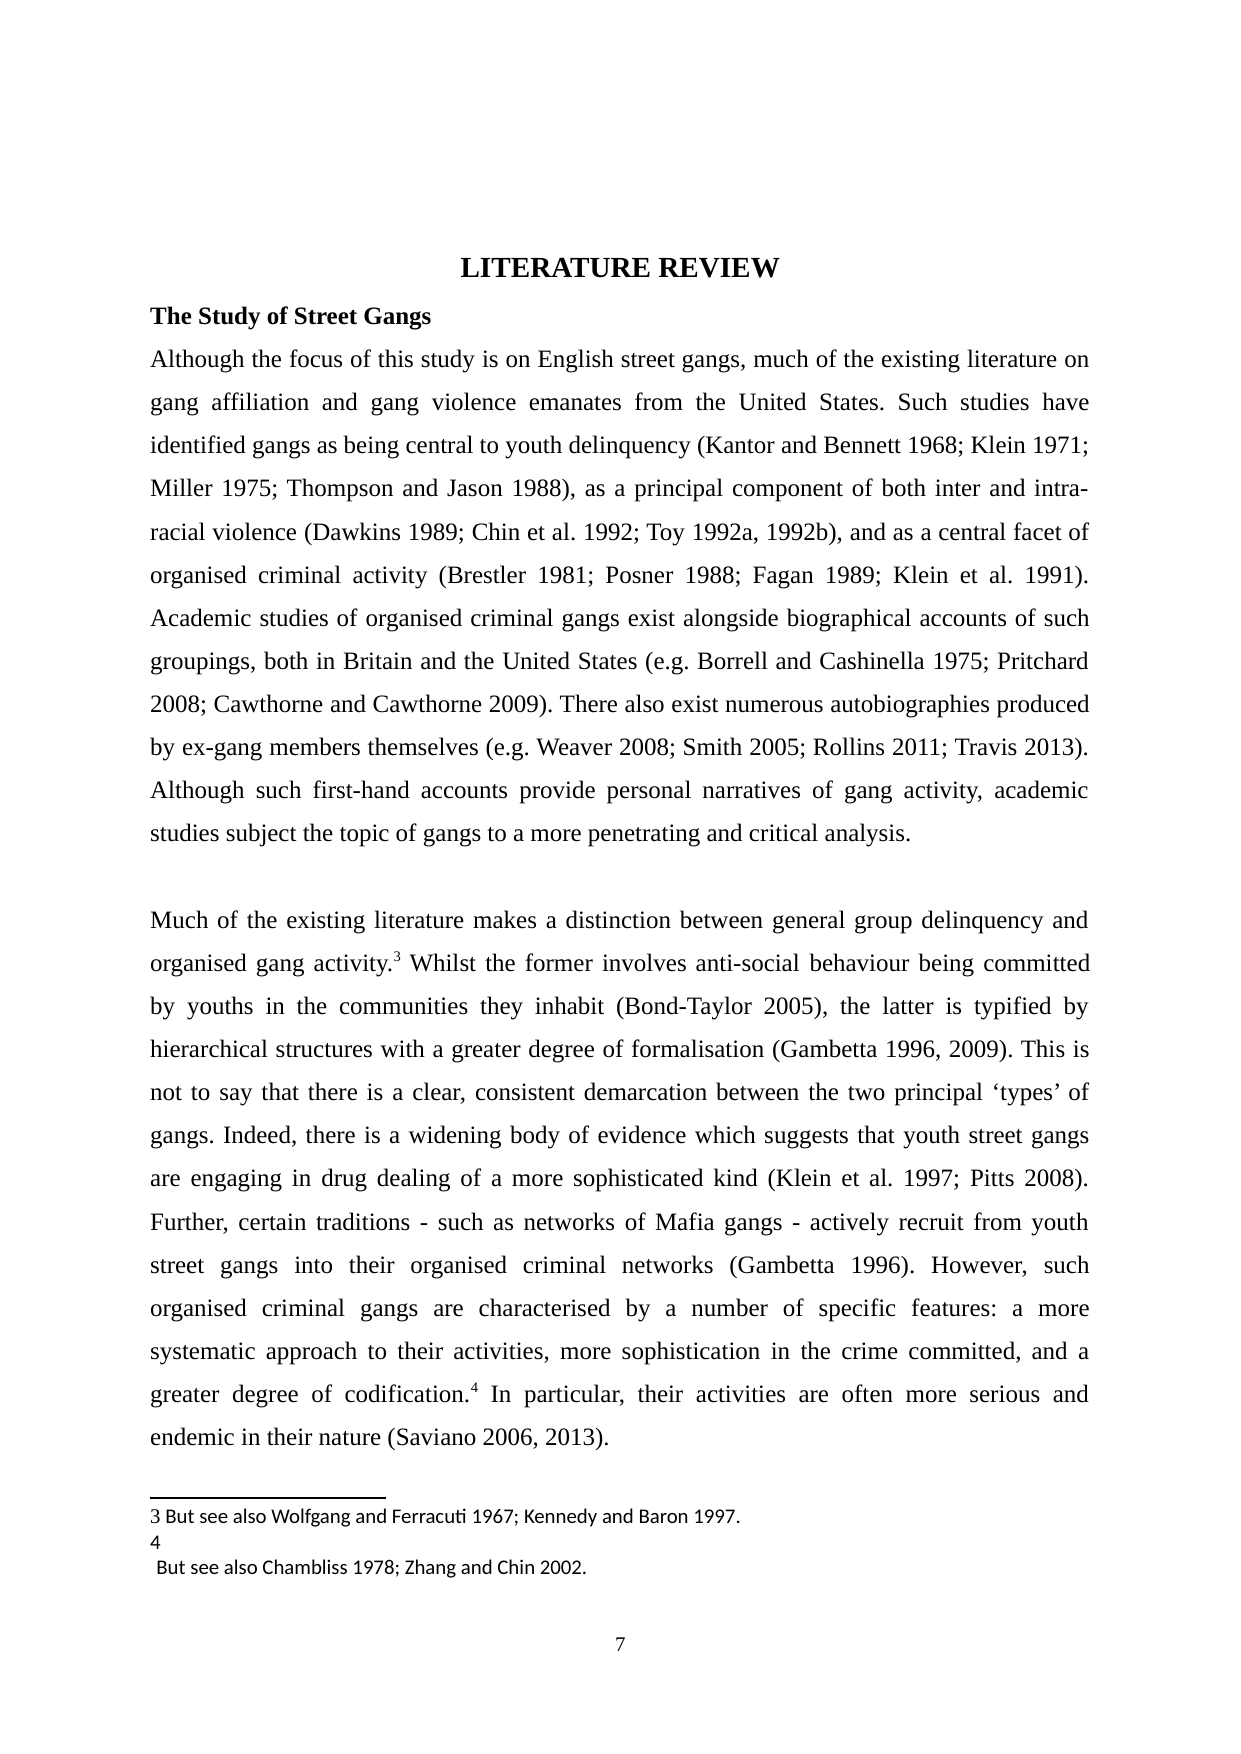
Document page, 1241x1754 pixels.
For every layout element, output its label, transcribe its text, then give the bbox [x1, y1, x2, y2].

text Although the focus of this study is on English street gangs, much of the existing literature on gang affiliation and gang violence emanates from the United States. Such studies have identified gangs as being central to youth delinquency (Kantor and Bennett 1968; Klein 1971; Miller 1975; Thompson and Jason 1988), as a principal component of both inter and intra-racial violence (Dawkins 1989; Chin et al. 1992; Toy 1992a, 1992b), and as a central facet of organised criminal activity (Brestler 1981; Posner 1988; Fagan 1989; Klein et al. 1991). Academic studies of organised criminal gangs exist alongside biographical accounts of such groupings, both in Britain and the United States (e.g. Borrell and Cashinella 1975; Pritchard 2008; Cawthorne and Cawthorne 2009). There also exist numerous autobiographies produced by ex-gang members themselves (e.g. Weaver 2008; Smith 2005; Rollins 2011; Travis 2013). Although such first-hand accounts provide personal narratives of gang activity, academic studies subject the topic of gangs to a more penetrating and critical analysis. [150, 344, 1090, 847]
text LITERATURE REVIEW [150, 251, 1090, 284]
text Much of the existing literature makes a distinction between general group delinquency and organised gang activity. Whilst the former involves anti-social behaviour being committed by youths in the communities they inhabit (Bond-Taylor 2005), the latter is typified by hierarchical structures with a greater degree of formalisation (Gambetta 1996, 2009). This is not to say that there is a clear, consistent demarcation between the two principal ‘types’ of gangs. Indeed, there is a widening body of evidence which suggests that youth street gangs are engaging in drug dealing of a more sophisticated kind (Klein et al. 1997; Pitts 2008). Further, certain traditions - such as networks of Mafia gangs - actively recruit from youth street gangs into their organised criminal networks (Gambetta 1996). However, such organised criminal gangs are characterised by a number of specific features: a more systematic approach to their activities, more sophistication in the crime committed, and a greater degree of codification. In particular, their activities are often more serious and endemic in their nature (Saviano 2006, 2013). [150, 905, 1090, 1451]
text The Study of Street Gangs [150, 301, 1090, 330]
